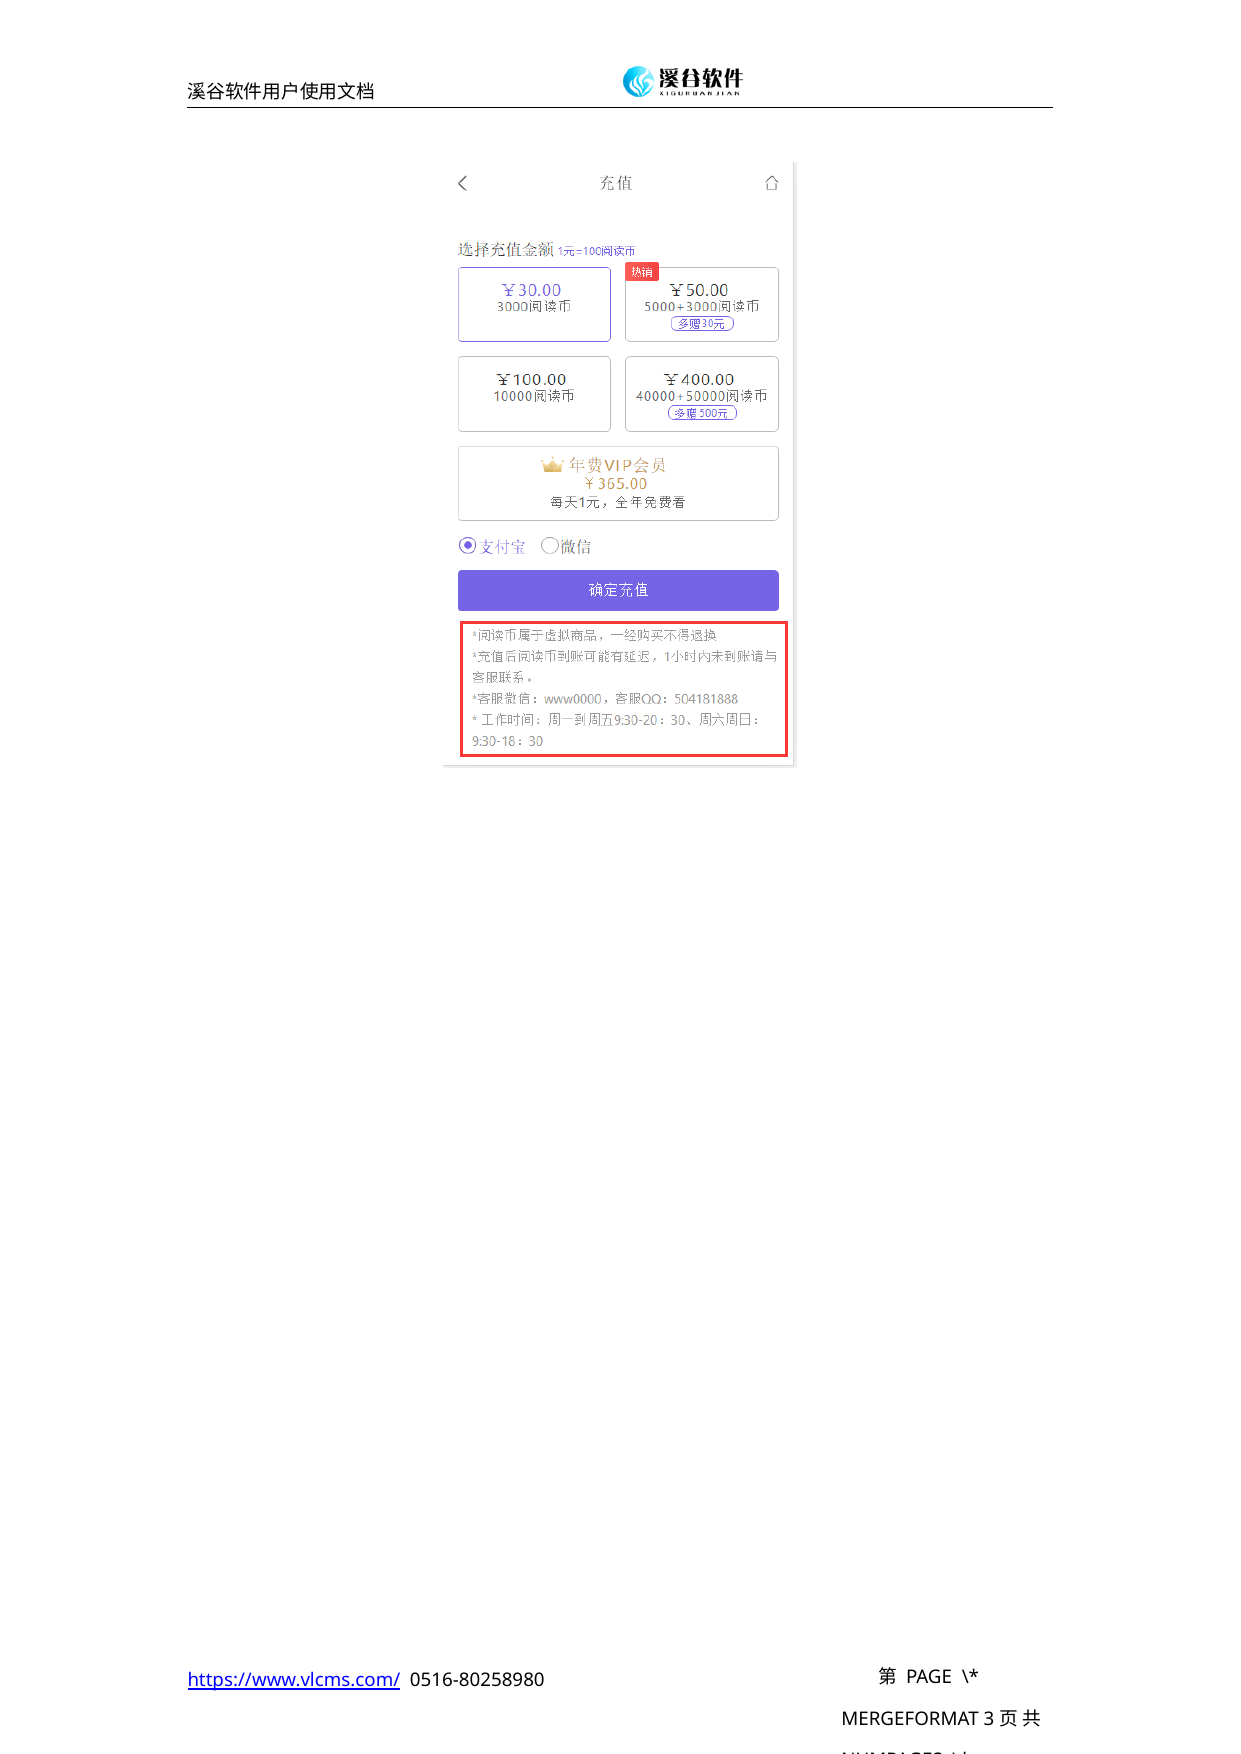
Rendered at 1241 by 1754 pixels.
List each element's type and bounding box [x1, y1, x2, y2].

picture [443, 162, 798, 768]
picture [622, 65, 744, 99]
